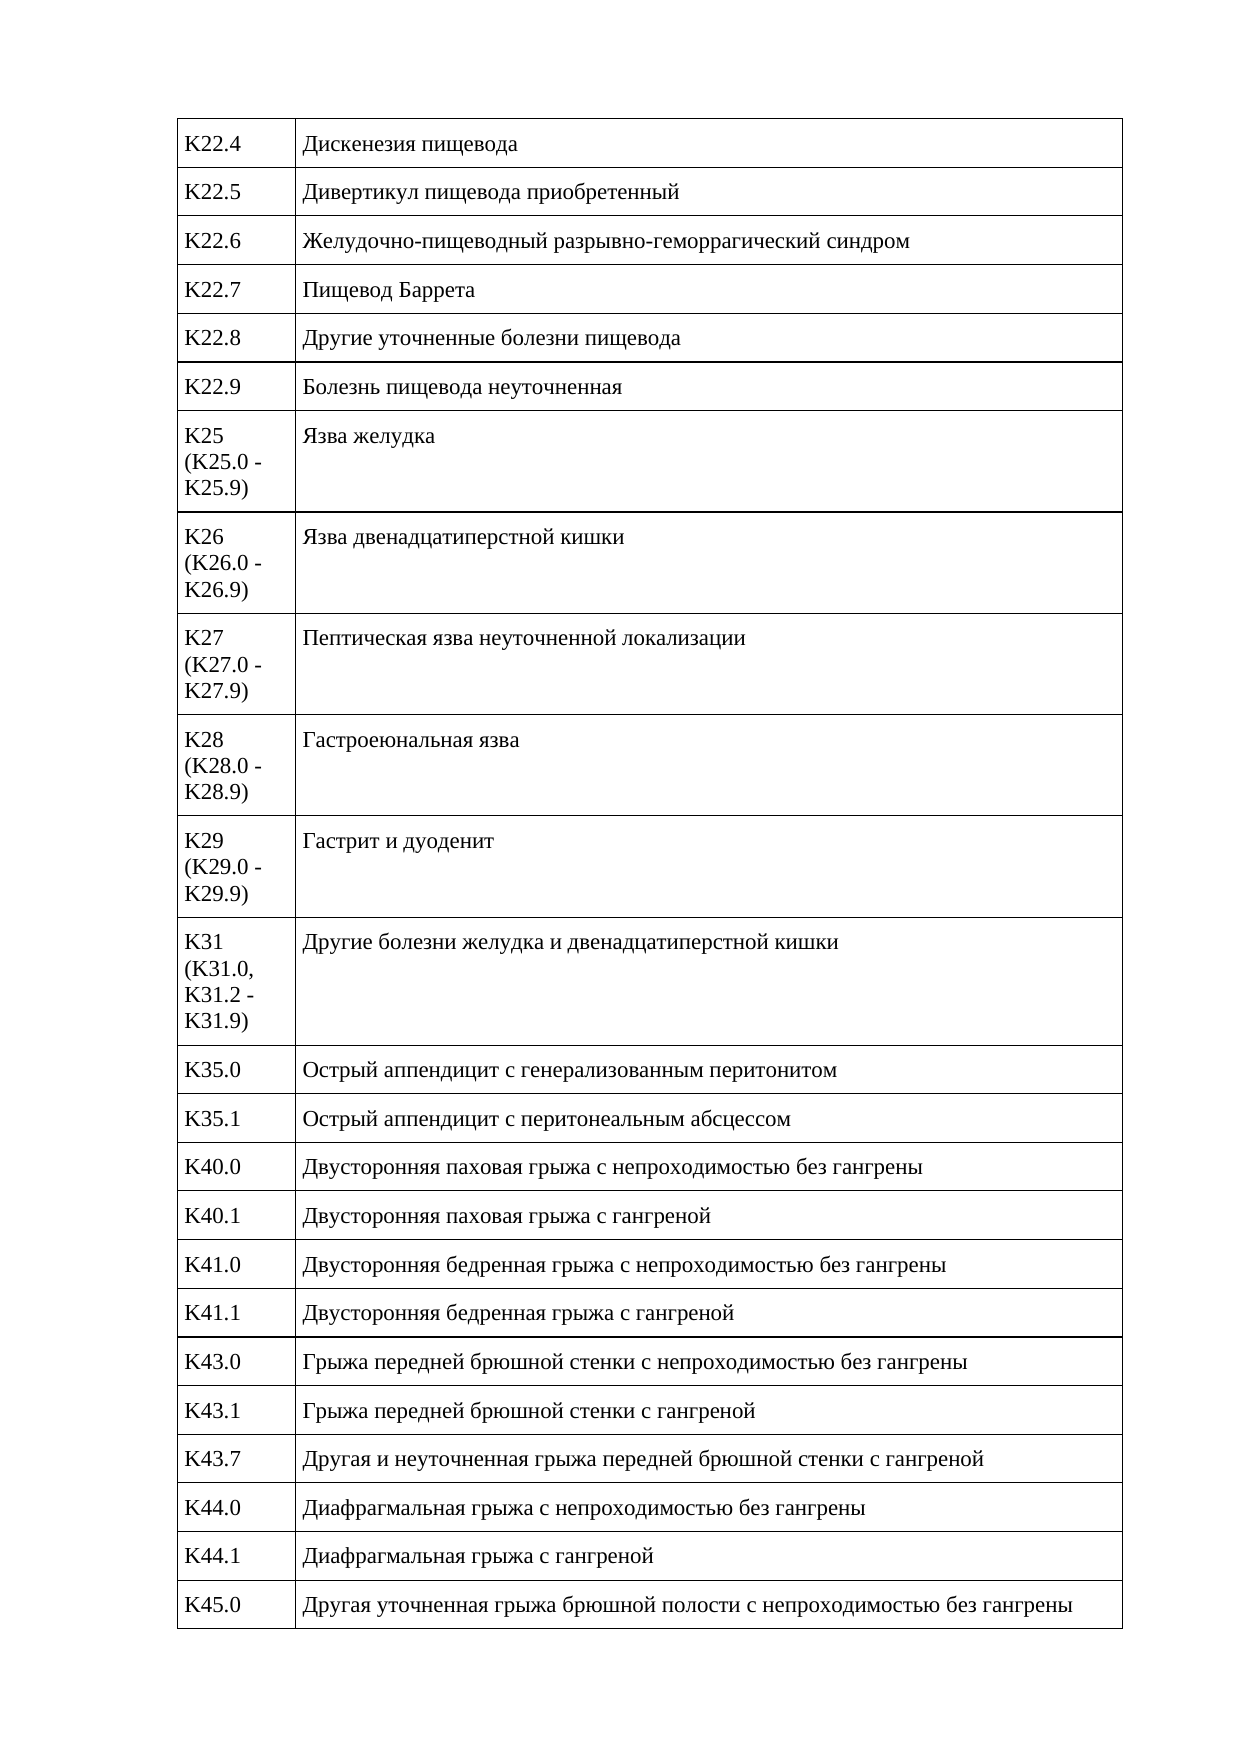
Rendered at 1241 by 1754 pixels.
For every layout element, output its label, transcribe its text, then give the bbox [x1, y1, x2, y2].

table_cell K35.1 [178, 1094, 295, 1142]
table_cell Острый аппендицит с перитонеальным абсцессом [296, 1094, 1122, 1142]
table_cell Язва желудка [296, 411, 1122, 511]
table_cell Другие болезни желудка и двенадцатиперстной кишки [296, 918, 1122, 1044]
table_cell Другая и неуточненная грыжа передней брюшной стенки с гангреной [296, 1435, 1122, 1482]
table_cell Двусторонняя бедренная грыжа с непроходимостью без гангрены [296, 1240, 1122, 1288]
table_cell Диафрагмальная грыжа с гангреной [296, 1532, 1122, 1579]
table_cell K28 (K28.0 - K28.9) [178, 715, 295, 815]
table_cell K25 (K25.0 - K25.9) [178, 411, 295, 511]
table_cell K22.7 [178, 265, 295, 313]
table_cell Двусторонняя бедренная грыжа с гангреной [296, 1289, 1122, 1336]
table_cell K27 (K27.0 - K27.9) [178, 614, 295, 714]
table_cell K22.9 [178, 363, 295, 410]
table_cell K44.1 [178, 1532, 295, 1579]
table_cell Дивертикул пищевода приобретенный [296, 168, 1122, 215]
table_cell K41.0 [178, 1240, 295, 1288]
table_cell K26 (K26.0 - K26.9) [178, 513, 295, 613]
table_cell K45.0 [178, 1581, 295, 1628]
table_cell Пищевод Баррета [296, 265, 1122, 313]
table_cell Острый аппендицит с генерализованным перитонитом [296, 1046, 1122, 1093]
table_cell K43.0 [178, 1338, 295, 1385]
table_cell K43.7 [178, 1435, 295, 1482]
table_cell K22.4 [178, 119, 295, 167]
table_cell Другая уточненная грыжа брюшной полости с непроходимостью без гангрены [296, 1581, 1122, 1628]
table_cell Болезнь пищевода неуточненная [296, 363, 1122, 410]
table_cell K35.0 [178, 1046, 295, 1093]
table_cell Гастроеюнальная язва [296, 715, 1122, 815]
table_cell K22.5 [178, 168, 295, 215]
table_cell Желудочно-пищеводный разрывно-геморрагический синдром [296, 216, 1122, 264]
table_cell K40.1 [178, 1191, 295, 1239]
table_cell Другие уточненные болезни пищевода [296, 314, 1122, 361]
table_cell Диафрагмальная грыжа с непроходимостью без гангрены [296, 1483, 1122, 1531]
table_cell Грыжа передней брюшной стенки с гангреной [296, 1386, 1122, 1434]
table_cell Пептическая язва неуточненной локализации [296, 614, 1122, 714]
table_cell K31 (K31.0, K31.2 - K31.9) [178, 918, 295, 1044]
table_cell Дискенезия пищевода [296, 119, 1122, 167]
table_cell Гастрит и дуоденит [296, 816, 1122, 917]
table_cell Двусторонняя паховая грыжа с непроходимостью без гангрены [296, 1143, 1122, 1190]
table_cell Грыжа передней брюшной стенки с непроходимостью без гангрены [296, 1338, 1122, 1385]
table_cell K43.1 [178, 1386, 295, 1434]
table_cell K22.8 [178, 314, 295, 361]
table_cell K40.0 [178, 1143, 295, 1190]
table_cell Двусторонняя паховая грыжа с гангреной [296, 1191, 1122, 1239]
table_cell Язва двенадцатиперстной кишки [296, 513, 1122, 613]
table_cell K22.6 [178, 216, 295, 264]
table_cell K29 (K29.0 - K29.9) [178, 816, 295, 917]
table_cell K41.1 [178, 1289, 295, 1336]
table_cell K44.0 [178, 1483, 295, 1531]
